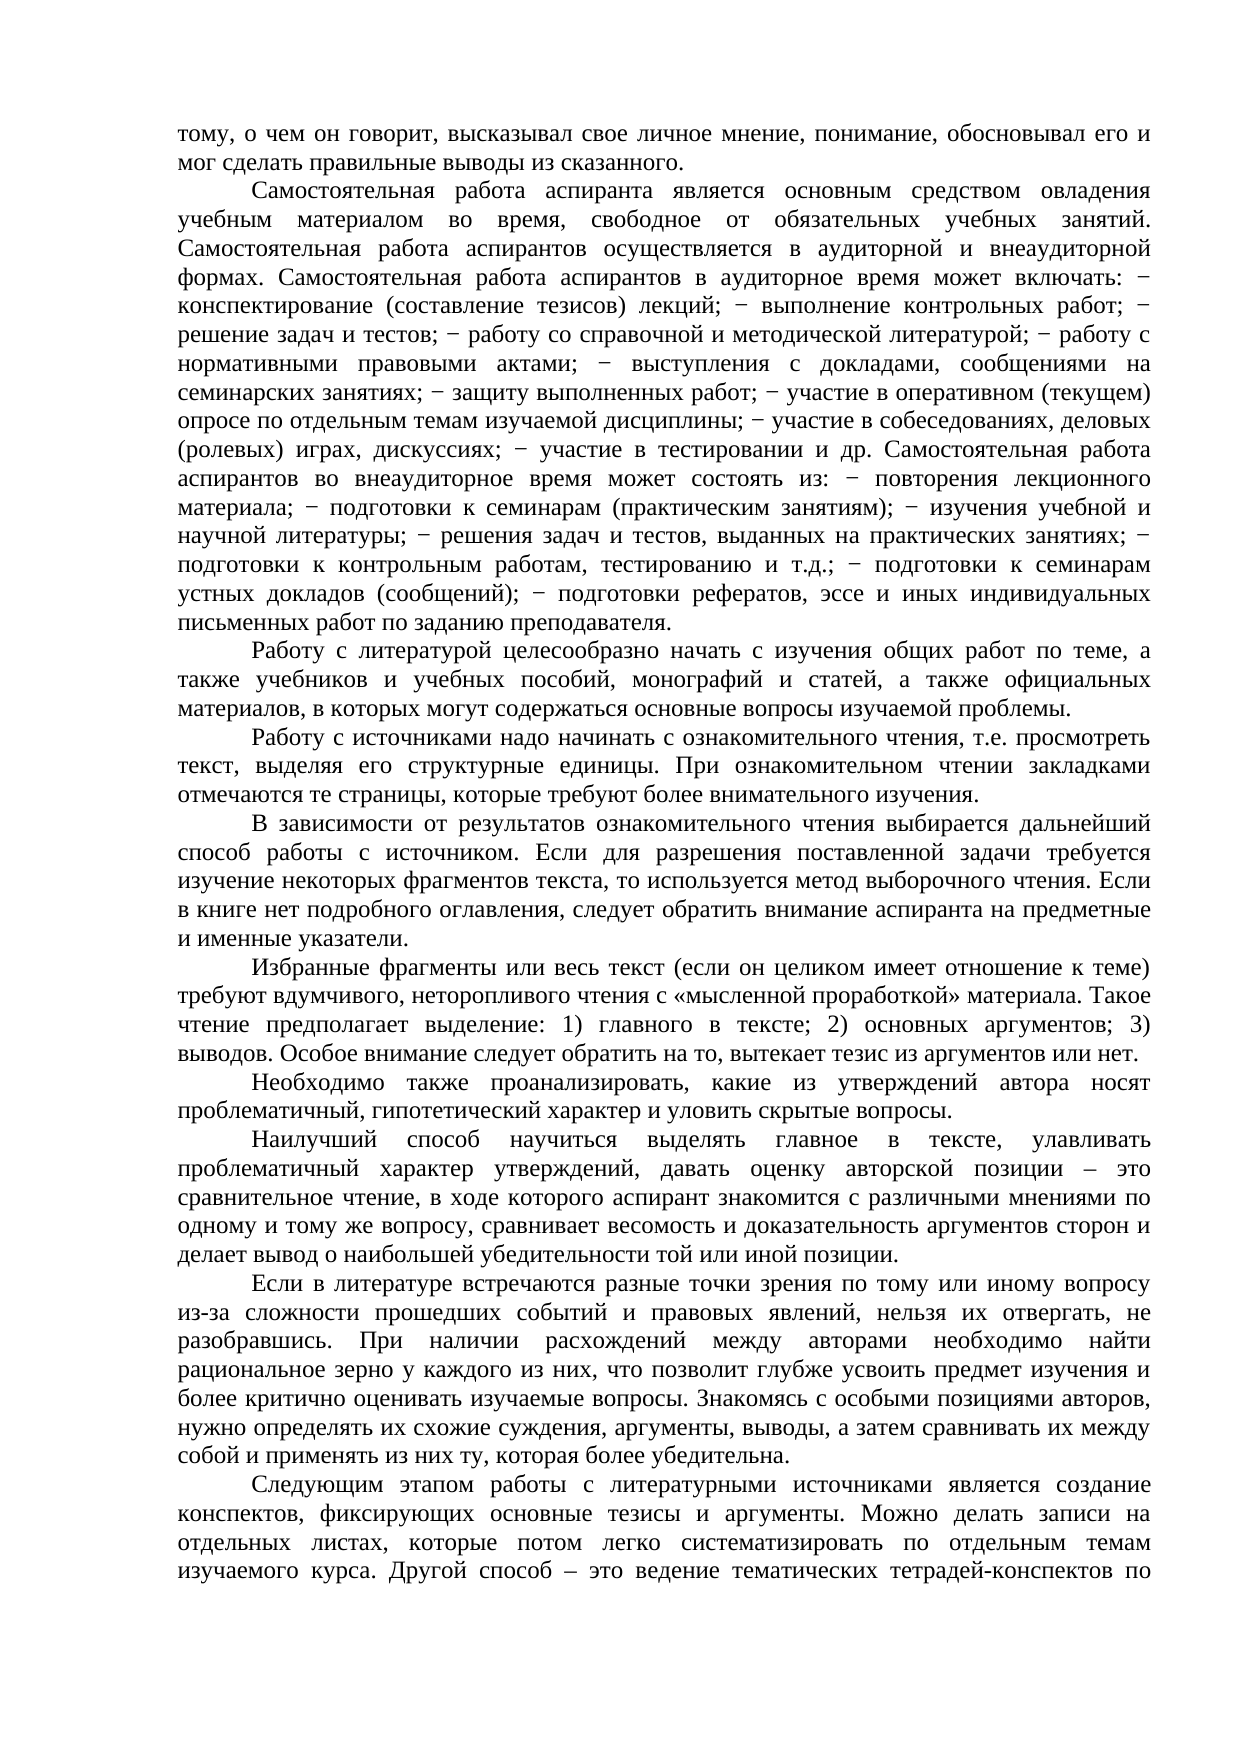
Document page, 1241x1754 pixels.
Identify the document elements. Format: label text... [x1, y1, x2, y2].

text Необходимо также проанализировать, какие из утверждений автора носят проблематичный, гипотетический характер и уловить скрытые вопросы. [177, 1067, 1152, 1124]
text Наилучший способ научиться выделять главное в тексте, улавливать проблематичный характер утверждений, давать оценку авторской позиции – это сравнительное чтение, в ходе которого аспирант знакомится с различными мнениями по одному и тому же вопросу, сравнивает весомость и доказательность аргументов сторон и делает вывод о наибольшей убедительности той или иной позиции. [177, 1124, 1152, 1268]
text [177, 118, 1152, 176]
text Работу с источниками надо начинать с ознакомительного чтения, т.е. просмотреть текст, выделяя его структурные единицы. При ознакомительном чтении закладками отмечаются те страницы, которые требуют более внимательного изучения. [177, 722, 1152, 808]
text Если в литературе встречаются разные точки зрения по тому или иному вопросу из-за сложности прошедших событий и правовых явлений, нельзя их отвергать, не разобравшись. При наличии расхождений между авторами необходимо найти рациональное зерно у каждого из них, что позволит глубже усвоить предмет изучения и более критично оценивать изучаемые вопросы. Знакомясь с особыми позициями авторов, нужно определять их схожие суждения, аргументы, выводы, а затем сравнивать их между собой и применять из них ту, которая более убедительна. [177, 1268, 1152, 1469]
text Избранные фрагменты или весь текст (если он целиком имеет отношение к теме) требуют вдумчивого, неторопливого чтения с «мысленной проработкой» материала. Такое чтение предполагает выделение: 1) главного в тексте; 2) основных аргументов; 3) выводов. Особое внимание следует обратить на то, вытекает тезис из аргументов или нет. [177, 952, 1152, 1067]
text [177, 1469, 1152, 1584]
text В зависимости от результатов ознакомительного чтения выбирается дальнейший способ работы с источником. Если для разрешения поставленной задачи требуется изучение некоторых фрагментов текста, то используется метод выборочного чтения. Если в книге нет подробного оглавления, следует обратить внимание аспиранта на предметные и именные указатели. [177, 808, 1152, 952]
text Самостоятельная работа аспиранта является основным средством овладения учебным материалом во время, свободное от обязательных учебных занятий. Самостоятельная работа аспирантов осуществляется в аудиторной и внеаудиторной формах. Самостоятельная работа аспирантов в аудиторное время может включать: − конспектирование (составление тезисов) лекций; − выполнение контрольных работ; − решение задач и тестов; − работу со справочной и методической литературой; − работу с нормативными правовыми актами; − выступления с докладами, сообщениями на семинарских занятиях; − защиту выполненных работ; − участие в оперативном (текущем) опросе по отдельным темам изучаемой дисциплины; − участие в собеседованиях, деловых (ролевых) играх, дискуссиях; − участие в тестировании и др. Самостоятельная работа аспирантов во внеаудиторное время может состоять из: − повторения лекционного материала; − подготовки к семинарам (практическим занятиям); − изучения учебной и научной литературы; − решения задач и тестов, выданных на практических занятиях; − подготовки к контрольным работам, тестированию и т.д.; − подготовки к семинарам устных докладов (сообщений); − подготовки рефератов, эссе и иных индивидуальных письменных работ по заданию преподавателя. [177, 176, 1152, 636]
text Работу с литературой целесообразно начать с изучения общих работ по теме, а также учебников и учебных пособий, монографий и статей, а также официальных материалов, в которых могут содержаться основные вопросы изучаемой проблемы. [177, 636, 1152, 722]
